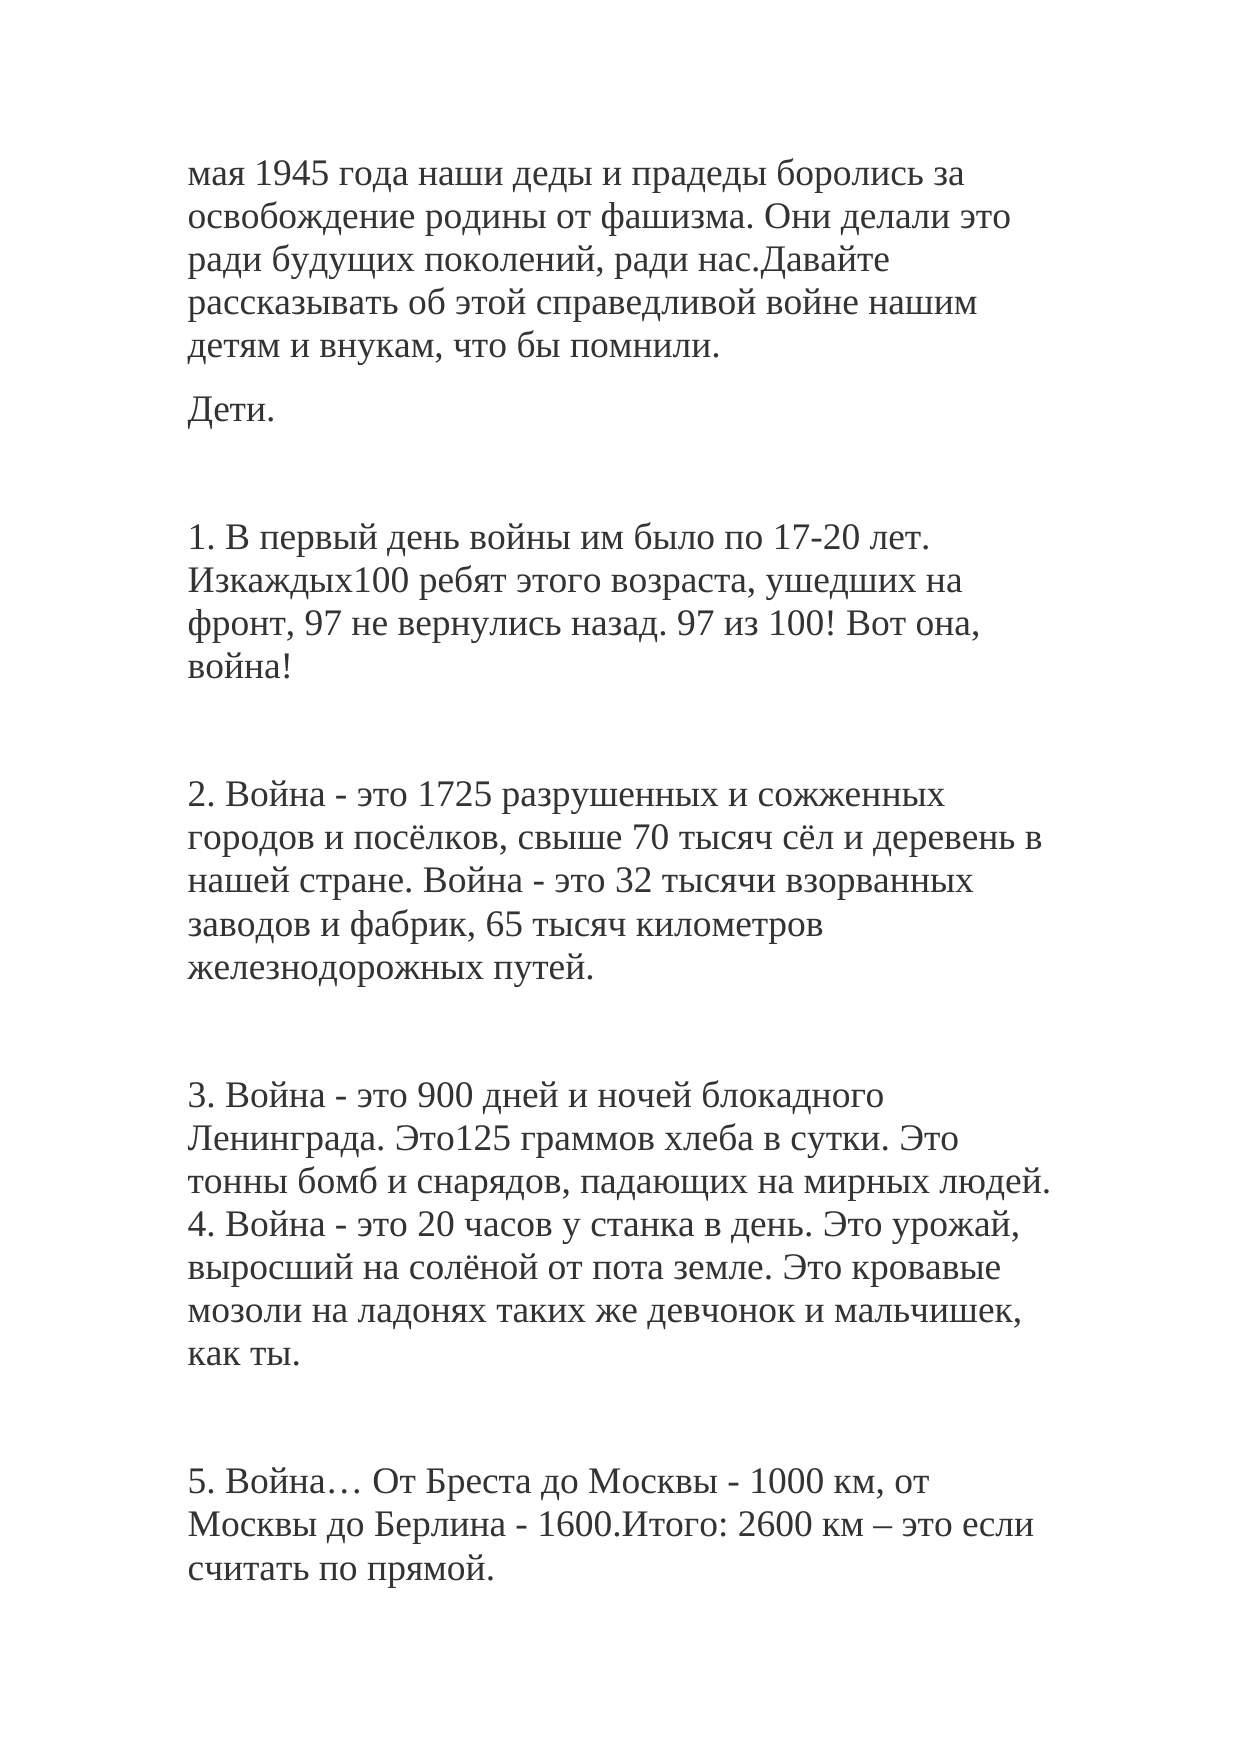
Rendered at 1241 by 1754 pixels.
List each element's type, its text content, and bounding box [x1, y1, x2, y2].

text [187, 150, 1053, 366]
text 1. В первый день войны им было по 17-20 лет. Изкаждых100 ребят этого возраста, ушедших на фронт, 97 не вернулись назад. 97 из 100! Вот она, война! [187, 514, 1053, 687]
text 2. Война - это 1725 разрушенных и сожженных городов и посёлков, свыше 70 тысяч сёл и деревень в нашей стране. Война - это 32 тысячи взорванных заводов и фабрик, 65 тысяч километров железнодорожных путей. [187, 772, 1053, 987]
text Дети. [187, 386, 1053, 429]
text 3. Война - это 900 дней и ночей блокадного Ленинграда. Это125 граммов хлеба в сутки. Это тонны бомб и снарядов, падающих на мирных людей. 4. Война - это 20 часов у станка в день. Это урожай, выросший на солёной от пота земле. Это кровавые мозоли на ладонях таких же девчонок и мальчишек, как ты. [187, 1072, 1053, 1374]
text 5. Война… От Бреста до Москвы - 1000 км, от Москвы до Берлина - 1600.Итого: 2600 км – это если считать по прямой. [187, 1459, 1053, 1588]
